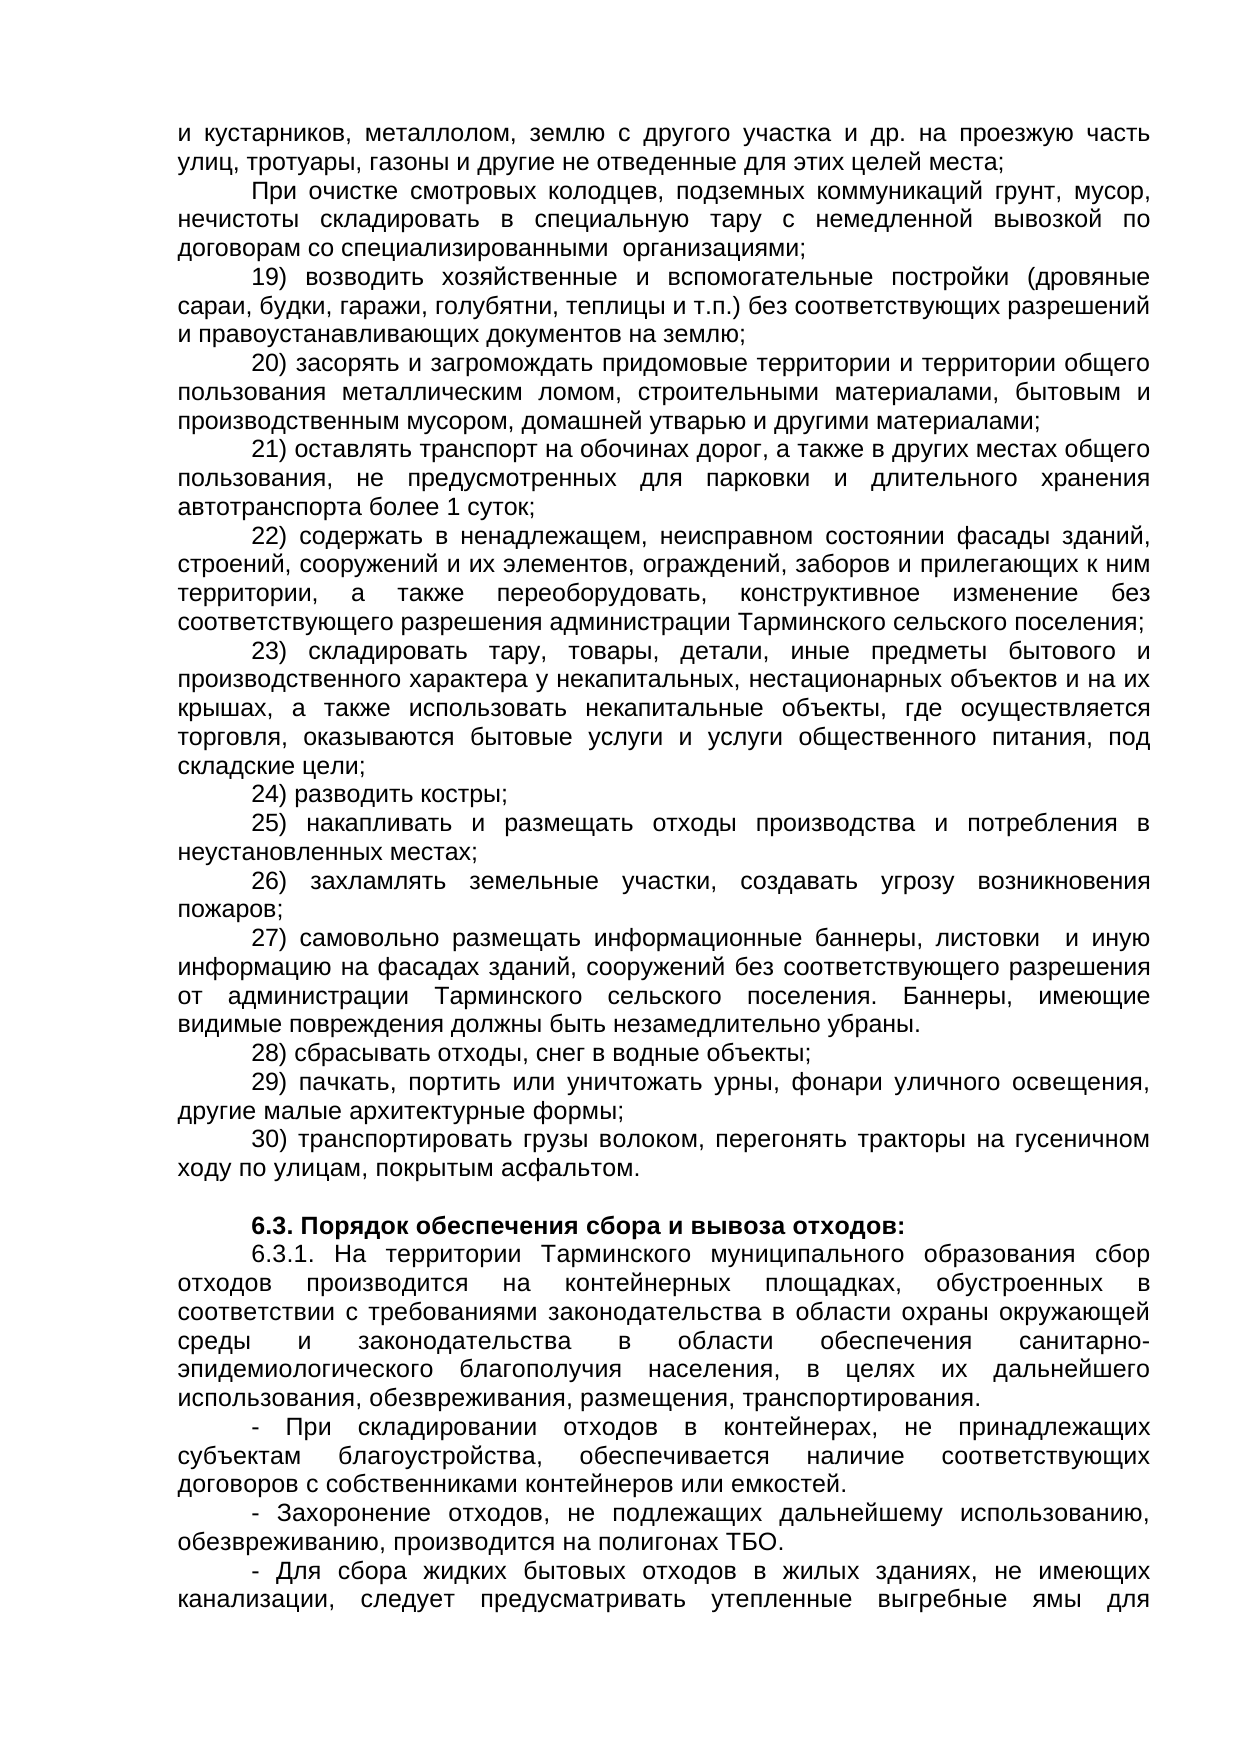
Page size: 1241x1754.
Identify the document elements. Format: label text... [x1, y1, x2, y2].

text - Захоронение отходов, не подлежащих дальнейшему использованию, обезвреживанию, производится на полигонах ТБО. [177, 1498, 1152, 1556]
text 24) разводить костры; [177, 779, 1152, 808]
text 20) засорять и загромождать придомовые территории и территории общего пользования металлическим ломом, строительными материалами, бытовым и производственным мусором, домашней утварью и другими материалами; [177, 348, 1152, 434]
text 29) пачкать, портить или уничтожать урны, фонари уличного освещения, другие малые архитектурные формы; [177, 1067, 1152, 1124]
text При очистке смотровых колодцев, подземных коммуникаций грунт, мусор, нечистоты складировать в специальную тару с немедленной вывозкой по договорам со специализированными организациями; [177, 176, 1152, 262]
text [177, 1556, 1152, 1613]
text 28) сбрасывать отходы, снег в водные объекты; [177, 1038, 1152, 1067]
text 21) оставлять транспорт на обочинах дорог, а также в других местах общего пользования, не предусмотренных для парковки и длительного хранения автотранспорта более 1 суток; [177, 434, 1152, 521]
text 25) накапливать и размещать отходы производства и потребления в неустановленных местах; [177, 808, 1152, 866]
text 26) захламлять земельные участки, создавать угрозу возникновения пожаров; [177, 866, 1152, 923]
text 19) возводить хозяйственные и вспомогательные постройки (дровяные сараи, будки, гаражи, голубятни, теплицы и т.п.) без соответствующих разрешений и правоустанавливающих документов на землю; [177, 262, 1152, 348]
text 6.3.1. На территории Тарминского муниципального образования сбор отходов производится на контейнерных площадках, обустроенных в соответствии с требованиями законодательства в области охраны окружающей среды и законодательства в области обеспечения санитарно-эпидемиологического благополучия населения, в целях их дальнейшего использования, обезвреживания, размещения, транспортирования. [177, 1239, 1152, 1412]
text 30) транспортировать грузы волоком, перегонять тракторы на гусеничном ходу по улицам, покрытым асфальтом. [177, 1124, 1152, 1182]
text 27) самовольно размещать информационные баннеры, листовки и иную информацию на фасадах зданий, сооружений без соответствующего разрешения от администрации Тарминского сельского поселения. Баннеры, имеющие видимые повреждения должны быть незамедлительно убраны. [177, 923, 1152, 1038]
text 22) содержать в ненадлежащем, неисправном состоянии фасады зданий, строений, сооружений и их элементов, ограждений, заборов и прилегающих к ним территории, а также переоборудовать, конструктивное изменение без соответствующего разрешения администрации Тарминского сельского поселения; [177, 521, 1152, 636]
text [177, 118, 1152, 176]
text 6.3. Порядок обеспечения сбора и вывоза отходов: [177, 1211, 1152, 1239]
text - При складировании отходов в контейнерах, не принадлежащих субъектам благоустройства, обеспечивается наличие соответствующих договоров с собственниками контейнеров или емкостей. [177, 1412, 1152, 1498]
text 23) складировать тару, товары, детали, иные предметы бытового и производственного характера у некапитальных, нестационарных объектов и на их крышах, а также использовать некапитальные объекты, где осуществляется торговля, оказываются бытовые услуги и услуги общественного питания, под складские цели; [177, 636, 1152, 779]
